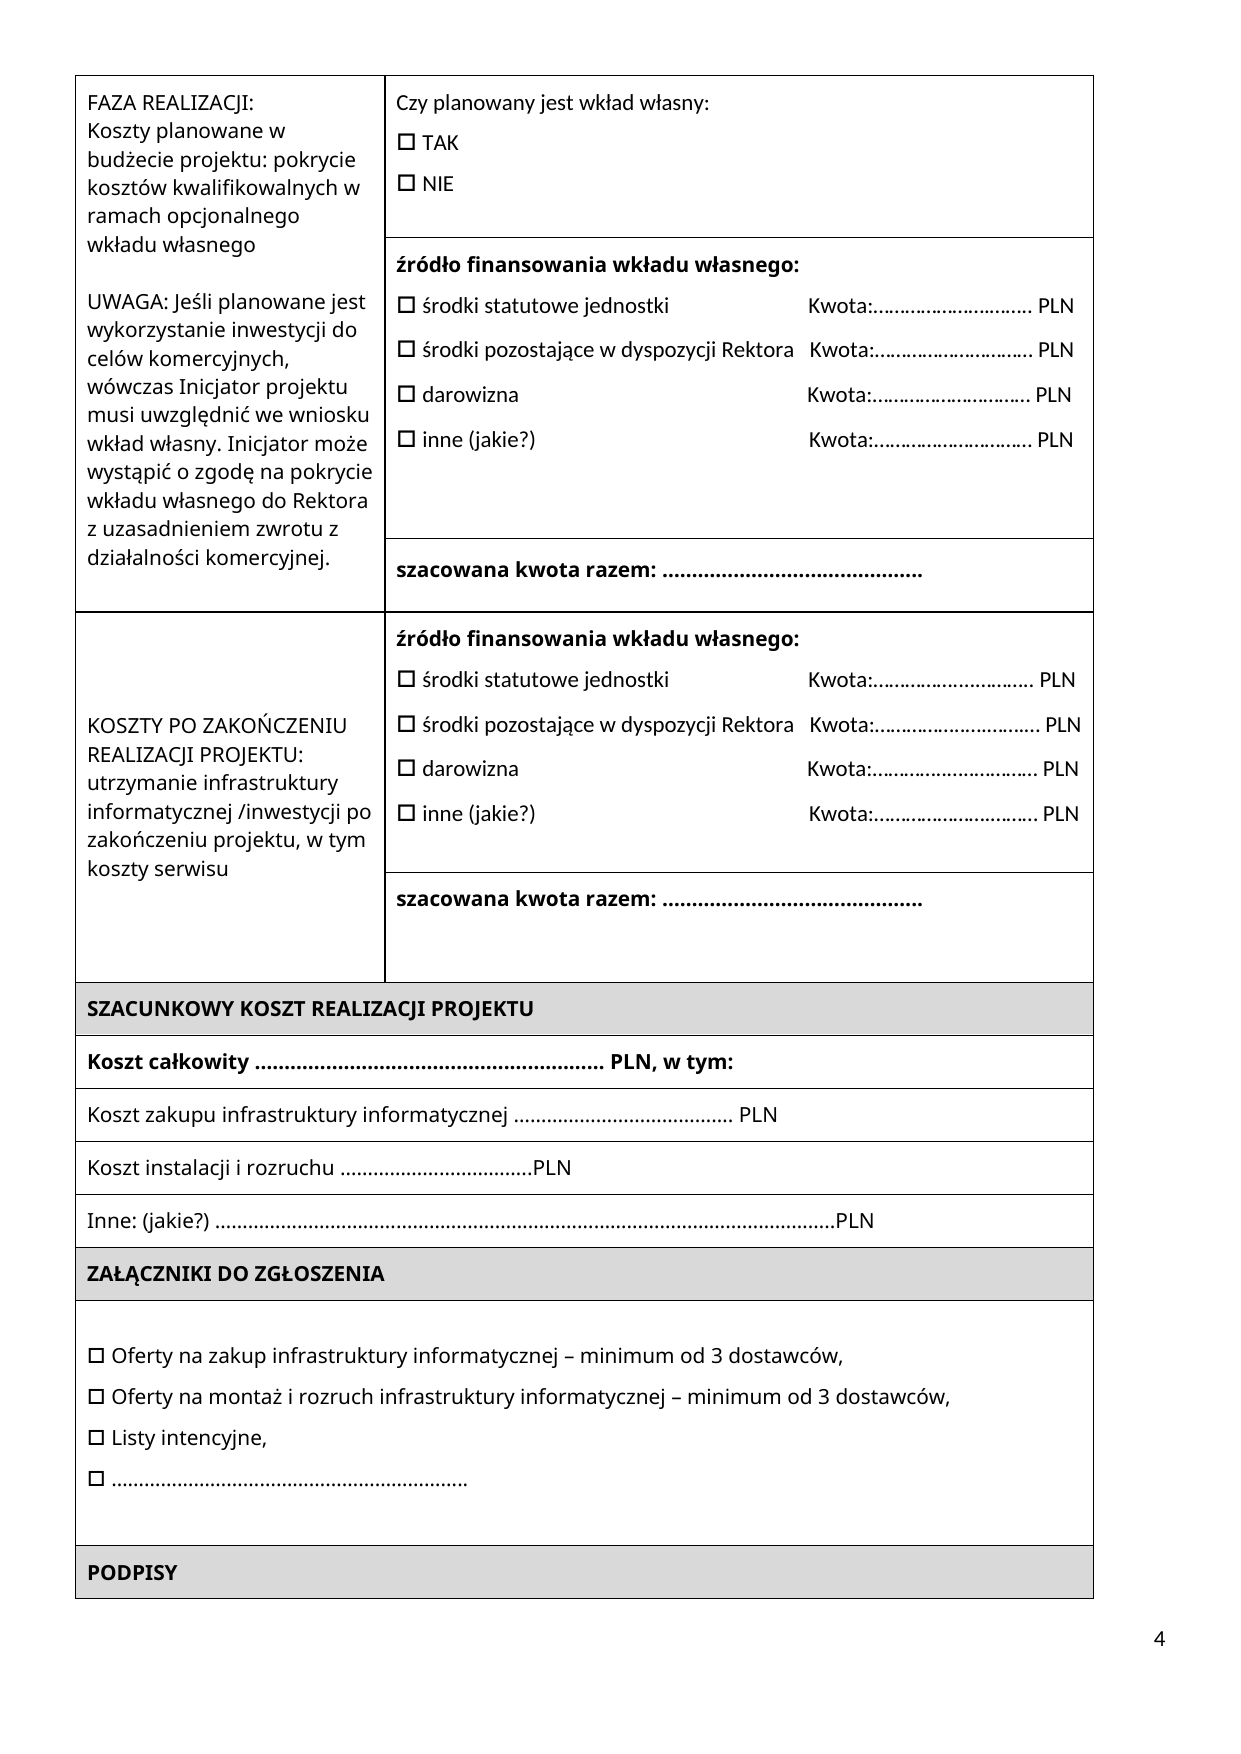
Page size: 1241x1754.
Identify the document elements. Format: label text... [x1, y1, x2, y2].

table_cell źródło finansowania wkładu własnego: środki statutowe jednostki Kwota:………………….…….. PLN środki pozostające w dyspozycji Rektora Kwota:………………………… PLN darowizna Kwota:………………………… PLN inne (jakie?) Kwota:………………………… PLN [386, 238, 1093, 538]
table_cell szacowana kwota razem: …………………………………….. [386, 873, 1093, 982]
table_cell ZAŁĄCZNIKI DO ZGŁOSZENIA [76, 1248, 1093, 1300]
table_cell Koszt instalacji i rozruchu ……………………………..PLN [76, 1142, 1093, 1194]
table_cell Oferty na zakup infrastruktury informatycznej – minimum od 3 dostawców, Oferty na montaż i rozruch infrastruktury informatycznej – minimum od 3 dostawców, Listy intencyjne, ……………………………………………………….. [76, 1301, 1093, 1545]
table_cell PODPISY [76, 1546, 1093, 1598]
table_cell Inne: (jakie?) …………………………………………………………………………………………………..PLN [76, 1195, 1093, 1247]
table_cell SZACUNKOWY KOSZT REALIZACJI PROJEKTU [76, 983, 1093, 1034]
table_cell Czy planowany jest wkład własny: TAK NIE [386, 76, 1093, 237]
table_cell FAZA REALIZACJI: Koszty planowane w budżecie projektu: pokrycie kosztów kwalifikowalnych w ramach opcjonalnego wkładu własnego UWAGA: Jeśli planowane jest wykorzystanie inwestycji do celów komercyjnych, wówczas Inicjator projektu musi uwzględnić we wniosku wkład własny. Inicjator może wystąpić o zgodę na pokrycie wkładu własnego do Rektora z uzasadnieniem zwrotu z działalności komercyjnej. [76, 76, 384, 611]
table_cell źródło finansowania wkładu własnego: środki statutowe jednostki Kwota:……………....……….. PLN środki pozostające w dyspozycji Rektora Kwota:……………..….…….… PLN darowizna Kwota:…………..…..………… PLN inne (jakie?) Kwota:………………….……… PLN [386, 613, 1093, 872]
table_cell KOSZTY PO ZAKOŃCZENIU REALIZACJI PROJEKTU: utrzymanie infrastruktury informatycznej /inwestycji po zakończeniu projektu, w tym koszty serwisu [76, 613, 384, 982]
table_cell Koszt zakupu infrastruktury informatycznej …………………………………. PLN [76, 1089, 1093, 1141]
table_cell Koszt całkowity …………………..……….……….……….…… PLN, w tym: [76, 1036, 1093, 1088]
table_cell szacowana kwota razem: …………………………………….. [386, 539, 1093, 611]
